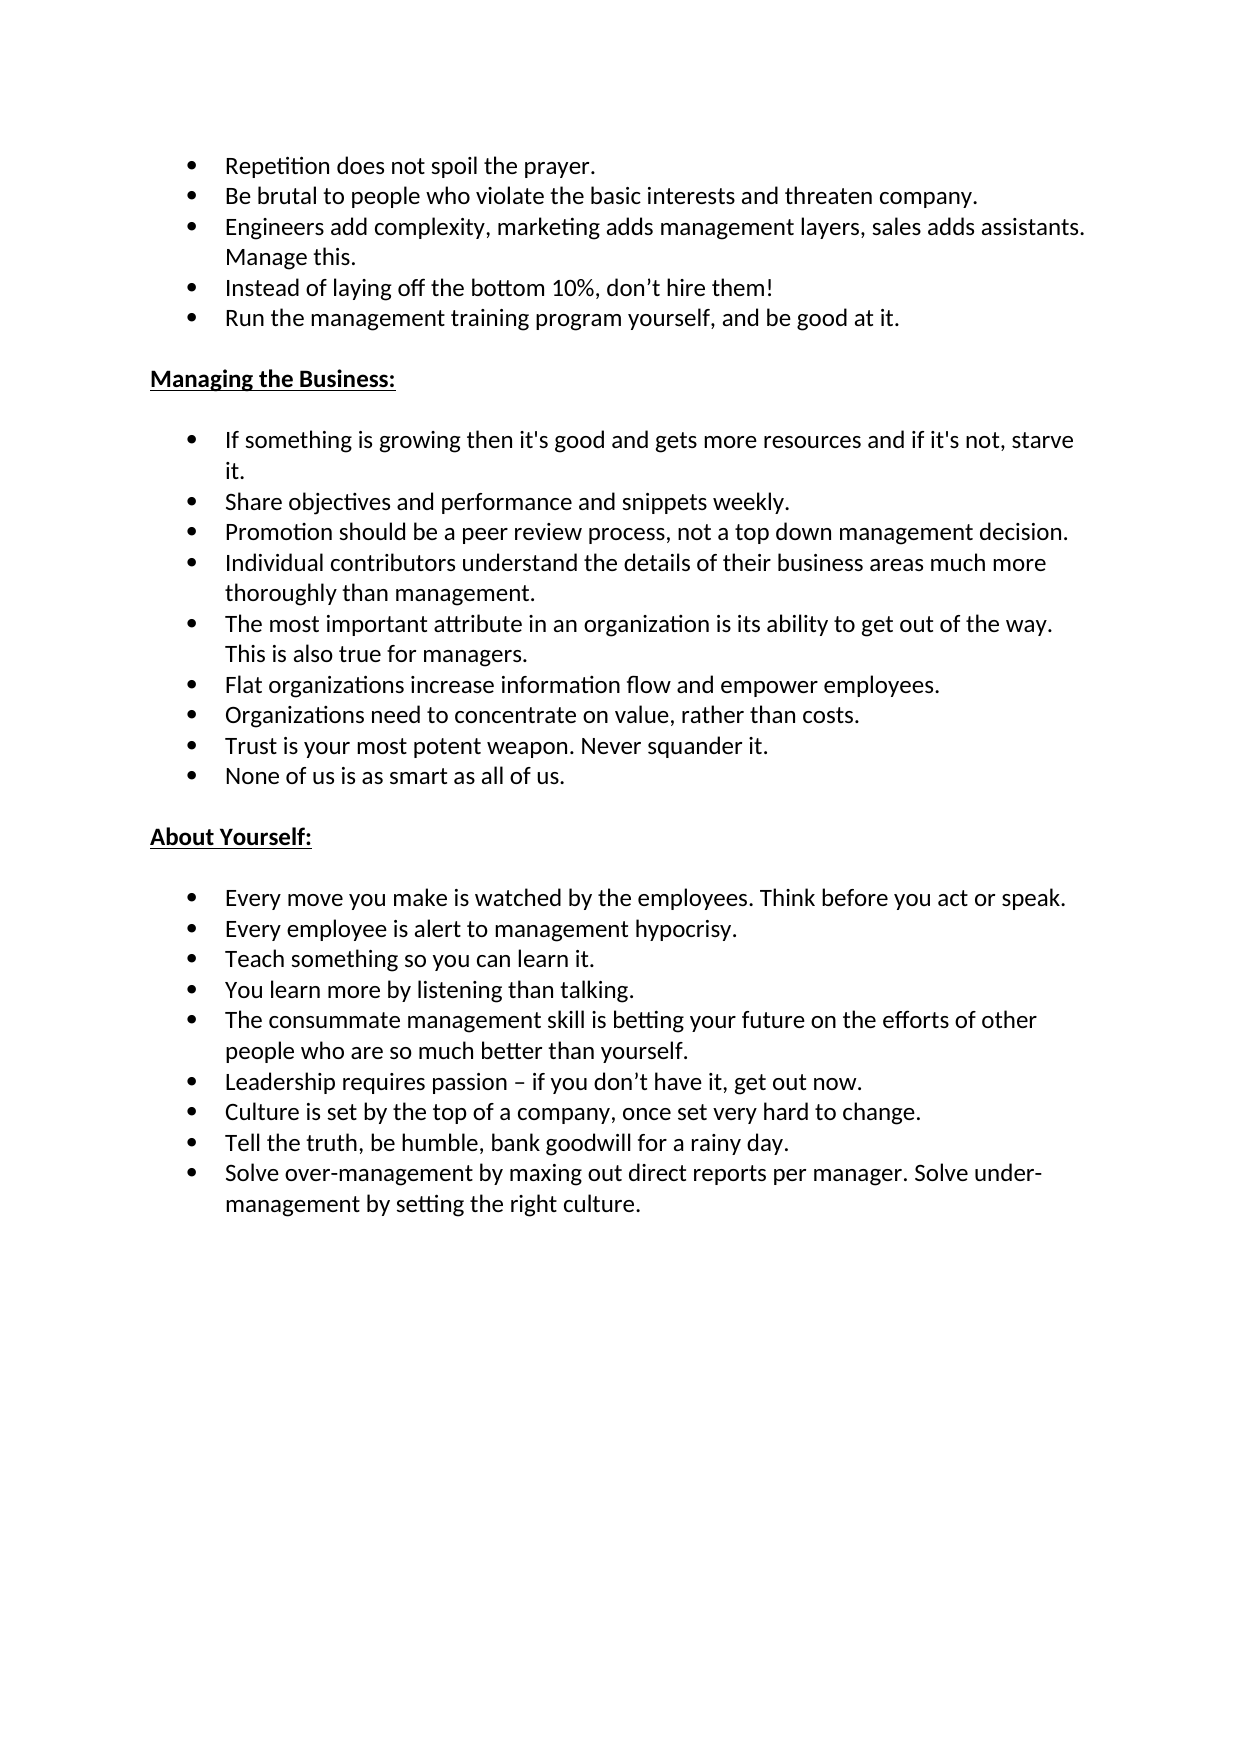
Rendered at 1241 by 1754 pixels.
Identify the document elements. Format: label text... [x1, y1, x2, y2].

list Flat organizations increase information flow and empower employees. [187, 669, 1090, 699]
list Culture is set by the top of a company, once set very hard to change. [187, 1096, 1090, 1127]
list Trust is your most potent weapon. Never squander it. [187, 730, 1090, 760]
list Be brutal to people who violate the basic interests and threaten company. [187, 181, 1090, 211]
list Every employee is alert to management hypocrisy. [187, 913, 1090, 943]
list If something is growing then it's good and gets more resources and if it's not, starve it. [187, 425, 1090, 486]
list Teach something so you can learn it. [187, 943, 1090, 974]
list Individual contributors understand the details of their business areas much more thoroughly than management. [187, 547, 1090, 608]
list Organizations need to concentrate on value, rather than costs. [187, 699, 1090, 730]
text Managing the Business: [150, 364, 1090, 394]
list Leadership requires passion – if you don’t have it, get out now. [187, 1066, 1090, 1096]
list None of us is as smart as all of us. [187, 760, 1090, 791]
list Tell the truth, be humble, bank goodwill for a rainy day. [187, 1127, 1090, 1157]
list You learn more by listening than talking. [187, 974, 1090, 1004]
text About Yourself: [150, 821, 1090, 852]
list Every move you make is watched by the employees. Think before you act or speak. [187, 882, 1090, 913]
list Run the management training program yourself, and be good at it. [187, 303, 1090, 333]
list Solve over-management by maxing out direct reports per manager. Solve under-management by setting the right culture. [187, 1157, 1090, 1218]
list Engineers add complexity, marketing adds management layers, sales adds assistants. Manage this. [187, 211, 1090, 272]
list Share objectives and performance and snippets weekly. [187, 486, 1090, 516]
list Promotion should be a peer review process, not a top down management decision. [187, 516, 1090, 547]
list The consummate management skill is betting your future on the efforts of other people who are so much better than yourself. [187, 1004, 1090, 1066]
list The most important attribute in an organization is its ability to get out of the way. This is also true for managers. [187, 608, 1090, 669]
list Instead of laying off the bottom 10%, don’t hire them! [187, 272, 1090, 303]
list Repetition does not spoil the prayer. [187, 150, 1090, 181]
